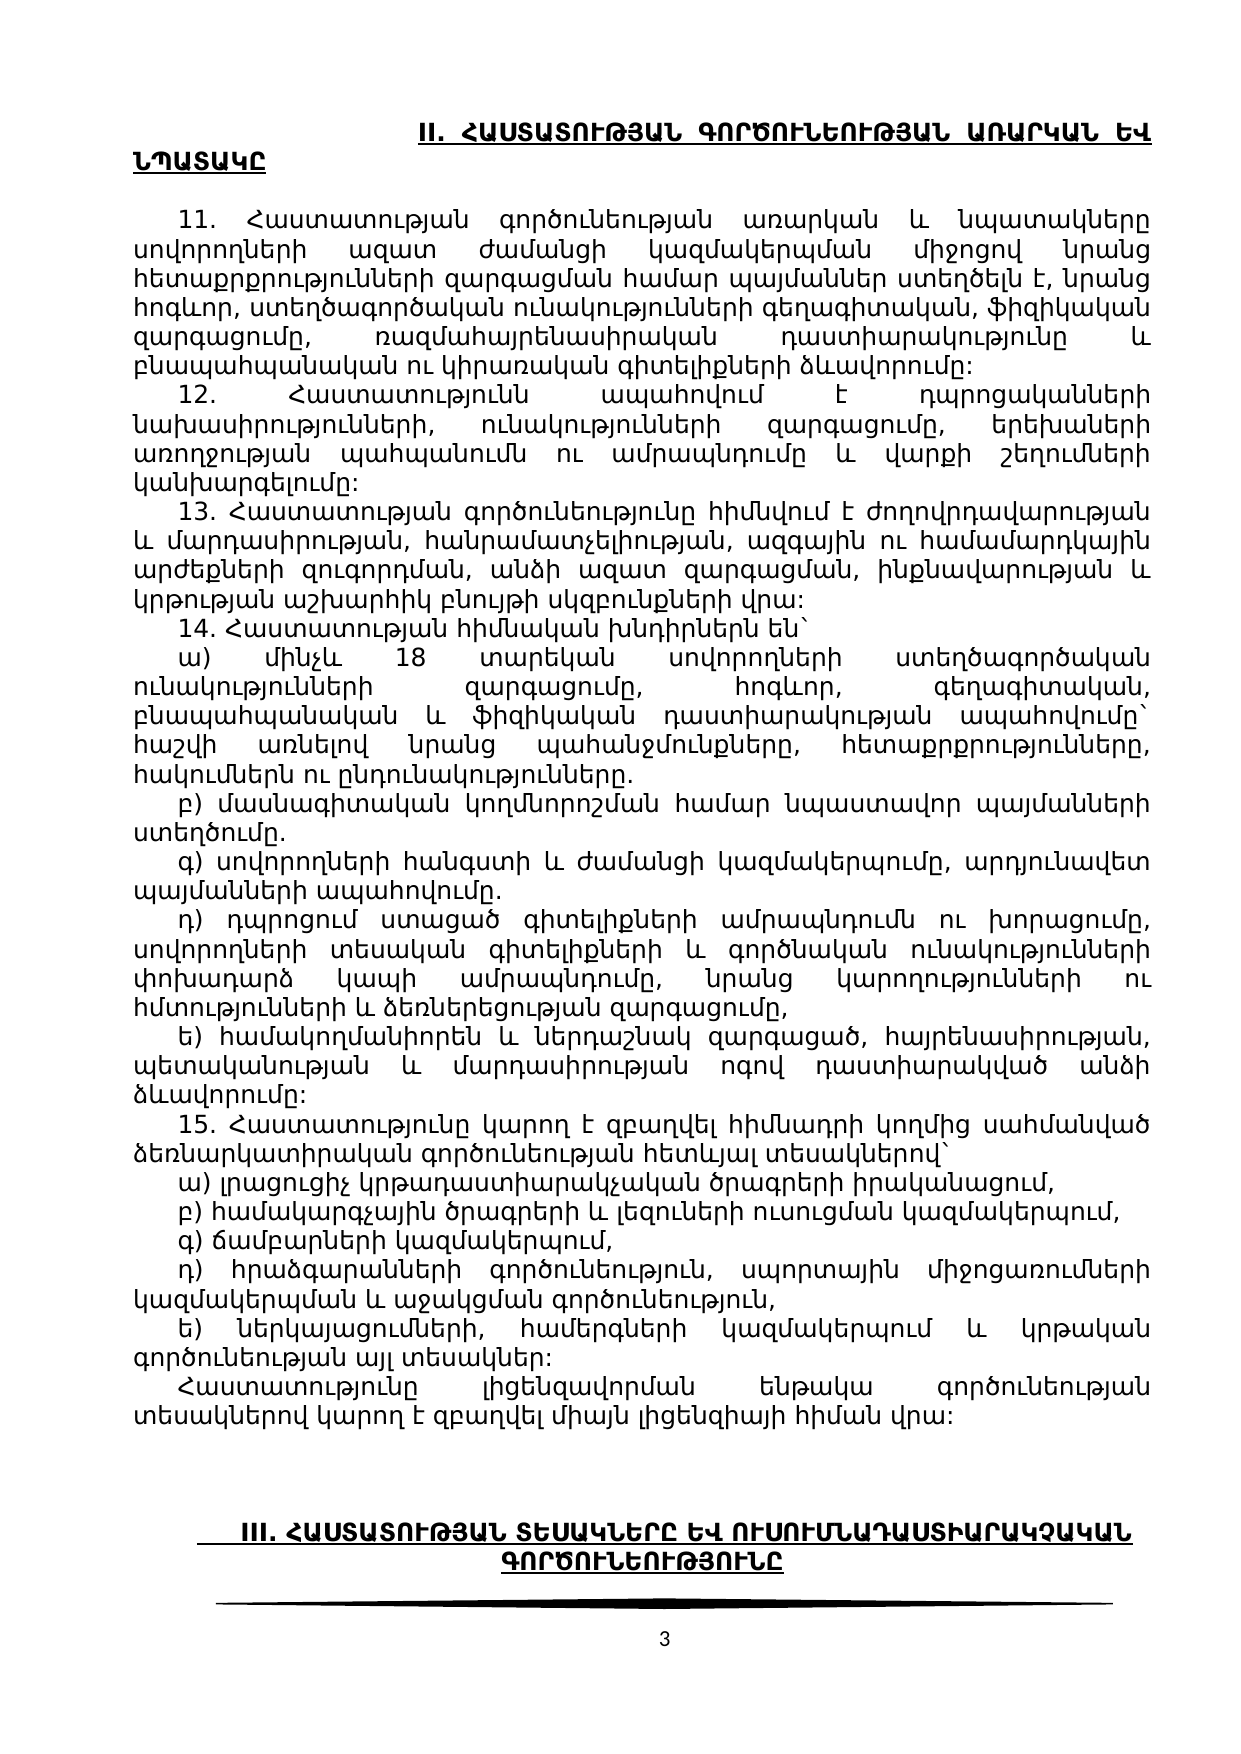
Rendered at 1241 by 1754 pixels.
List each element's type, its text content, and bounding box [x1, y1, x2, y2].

text 12. Հաստատությունն ապահովում է դպրոցականների նախասիրությունների, ունակությունների զարգացումը, երեխաների առողջության պահպանումն ու ամրապնդումը և վարքի շեղումների կանխարգելումը: [133, 381, 1152, 497]
text ե) ներկայացումների, համերգների կազմակերպում և կրթական գործունեության այլ տեսակներ: [133, 1314, 1152, 1372]
text 11. Հաստատության գործունեության առարկան և նպատակները սովորողների ազատ ժամանցի կազմակերպման միջոցով նրանց հետաքրքրությունների զարգացման համար պայմաններ ստեղծելն է, նրանց հոգևոր, ստեղծագործական ունակությունների գեղագիտական, ֆիզիկական զարգացումը, ռազմահայրենասիրական դաստիարակությունը և բնապահպանական ու կիրառական գիտելիքների ձևավորումը: [133, 206, 1152, 381]
text ա) մինչև 18 տարեկան սովորողների ստեղծագործական ունակությունների զարգացումը, հոգևոր, գեղագիտական, բնապահպանական և ֆիզիկական դաստիարակության ապահովումը` հաշվի առնելով նրանց պահանջմունքները, հետաքրքրությունները, հակումներն ու ընդունակությունները. [133, 643, 1152, 789]
text II. ՀԱՍՏԱՏՈՒԹՅԱՆ ԳՈՐԾՈՒՆԵՈՒԹՅԱՆ ԱՌԱՐԿԱՆ ԵՎ ՆՊԱՏԱԿԸ [133, 118, 1152, 176]
text դ) հրաձգարանների գործունեություն, սպորտային միջոցառումների կազմակերպման և աջակցման գործունեություն, [133, 1256, 1152, 1314]
text ա) լրացուցիչ կրթադաստիարակչական ծրագրերի իրականացում, [133, 1168, 1152, 1197]
text դ) դպրոցում ստացած գիտելիքների ամրապնդումն ու խորացումը, սովորողների տեսական գիտելիքների և գործնական ունակությունների փոխադարձ կապի ամրապնդումը, նրանց կարողությունների ու հմտությունների և ձեռներեցության զարգացումը, [133, 906, 1152, 1022]
text 13. Հաստատության գործունեությունը հիմնվում է ժողովրդավարության և մարդասիրության, հանրամատչելիության, ազգային ու համամարդկային արժեքների զուգորդման, անձի ազատ զարգացման, ինքնավարության և կրթության աշխարհիկ բնույթի սկզբունքների վրա: [133, 497, 1152, 614]
text III. ՀԱՍՏԱՏՈՒԹՅԱՆ ՏԵՍԱԿՆԵՐԸ ԵՎ ՈՒՍՈՒՄՆԱԴԱՍՏԻԱՐԱԿՉԱԿԱՆ ԳՈՐԾՈՒՆԵՈՒԹՅՈՒՆԸ [133, 1518, 1152, 1576]
text Հաստատությունը լիցենզավորման ենթակա գործունեության տեսակներով կարող է զբաղվել միայն լիցենզիայի հիման վրա: [133, 1372, 1152, 1431]
text գ) սովորողների հանգստի և ժամանցի կազմակերպումը, արդյունավետ պայմանների ապահովումը. [133, 847, 1152, 906]
text ե) համակողմանիորեն և ներդաշնակ զարգացած, հայրենասիրության, պետականության և մարդասիրության ոգով դաստիարակված անձի ձևավորումը: [133, 1022, 1152, 1110]
text բ) մասնագիտական կողմնորոշման համար նպաստավոր պայմանների ստեղծումը. [133, 789, 1152, 847]
text բ) համակարգչային ծրագրերի և լեզուների ուսուցման կազմակերպում, [133, 1197, 1152, 1226]
text 15. Հաստատությունը կարող է զբաղվել հիմնադրի կողմից սահմանված ձեռնարկատիրական գործունեության հետևյալ տեսակներով` [133, 1110, 1152, 1168]
text 14. Հաստատության հիմնական խնդիրներն են` [133, 614, 1152, 643]
text գ) ճամբարների կազմակերպում, [133, 1226, 1152, 1256]
